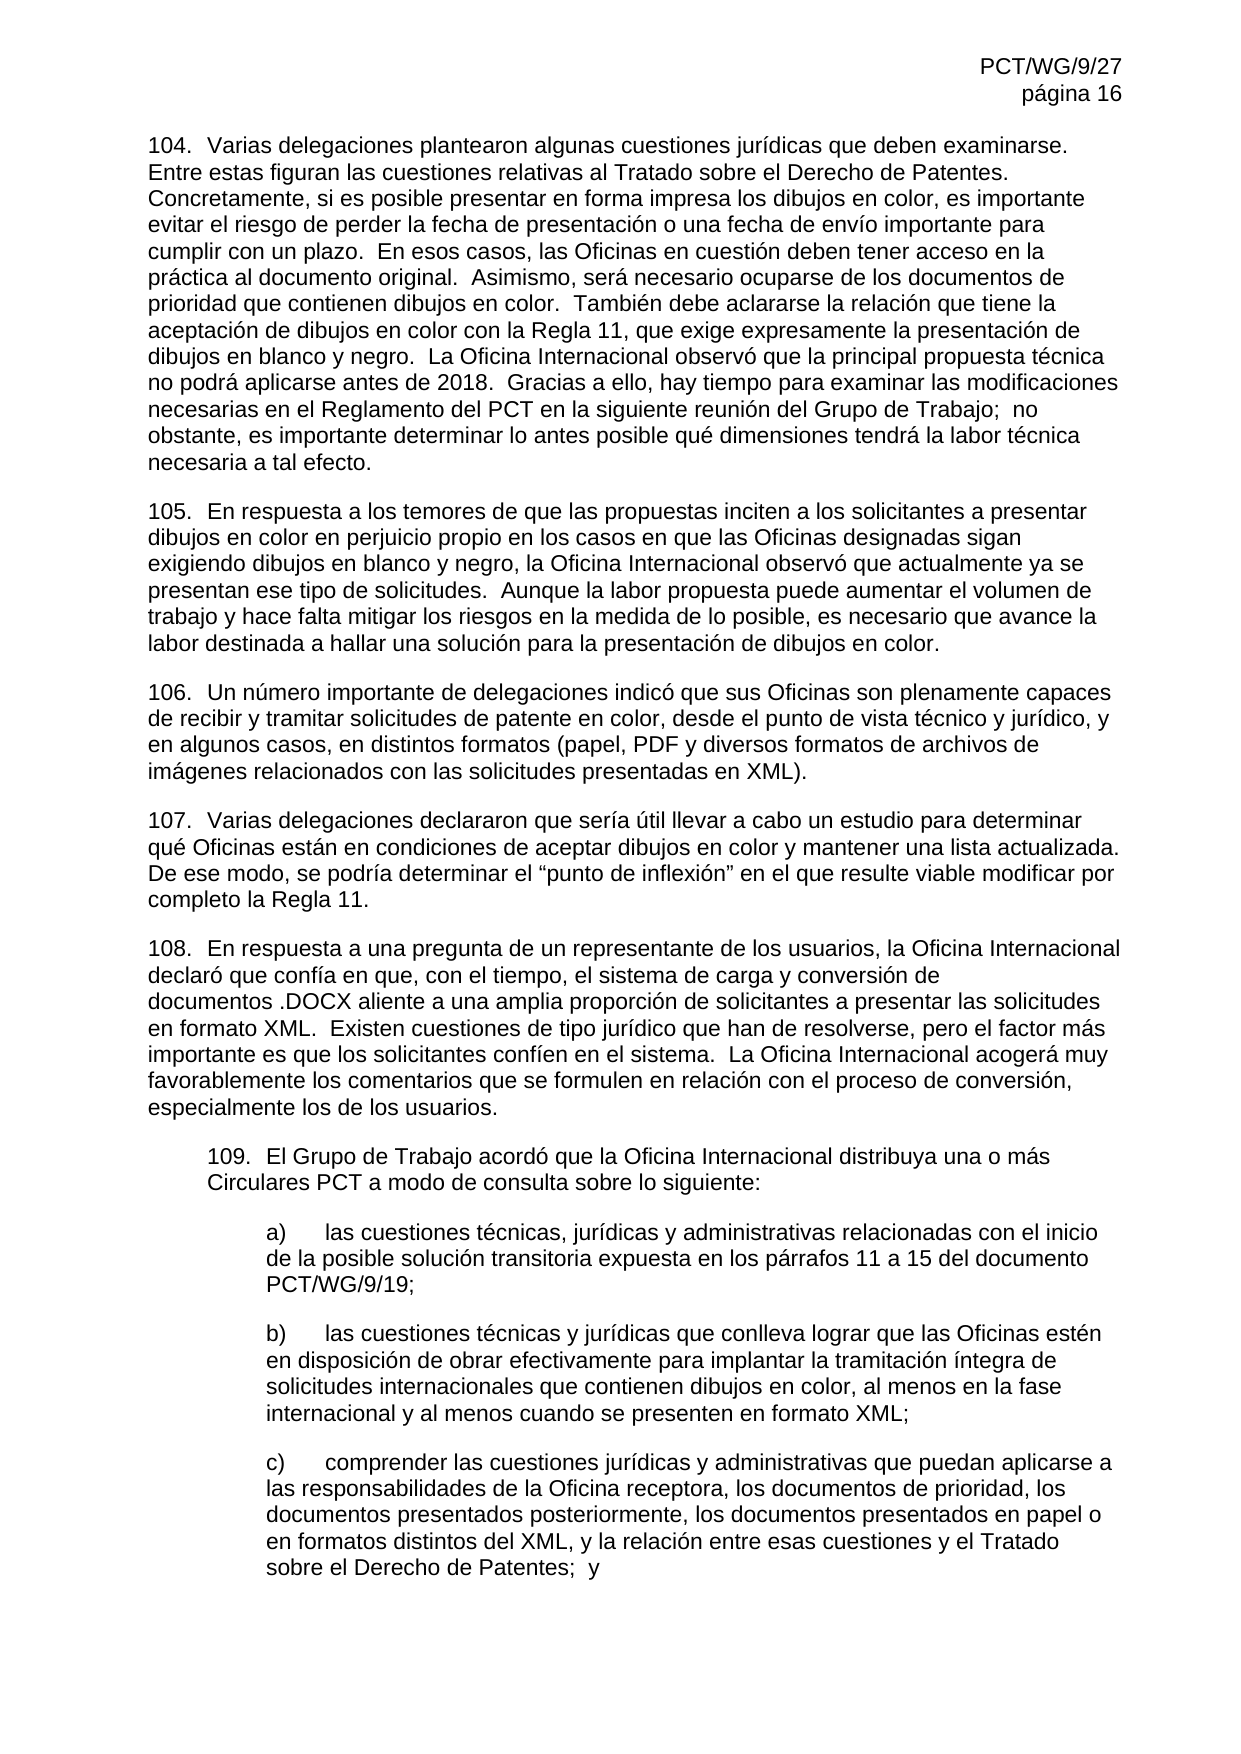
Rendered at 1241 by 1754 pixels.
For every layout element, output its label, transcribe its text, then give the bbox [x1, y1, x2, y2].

text El Grupo de Trabajo acordó que la Oficina Internacional distribuya una o más Circulares PCT a modo de consulta sobre lo siguiente: [207, 1143, 1122, 1196]
list las cuestiones técnicas, jurídicas y administrativas relacionadas con el inicio de la posible solución transitoria expuesta en los párrafos 11 a 15 del documento PCT/WG/9/19; [266, 1218, 1122, 1297]
text En respuesta a una pregunta de un representante de los usuarios, la Oficina Internacional declaró que confía en que, con el tiempo, el sistema de carga y conversión de documentos .DOCX aliente a una amplia proporción de solicitantes a presentar las solicitudes en formato XML. Existen cuestiones de tipo jurídico que han de resolverse, pero el factor más importante es que los solicitantes confíen en el sistema. La Oficina Internacional acogerá muy favorablemente los comentarios que se formulen en relación con el proceso de conversión, especialmente los de los usuarios. [148, 935, 1122, 1120]
list las cuestiones técnicas y jurídicas que conlleva lograr que las Oficinas estén en disposición de obrar efectivamente para implantar la tramitación íntegra de solicitudes internacionales que contienen dibujos en color, al menos en la fase internacional y al menos cuando se presenten en formato XML; [266, 1320, 1122, 1426]
list comprender las cuestiones jurídicas y administrativas que puedan aplicarse a las responsabilidades de la Oficina receptora, los documentos de prioridad, los documentos presentados posteriormente, los documentos presentados en papel o en formatos distintos del XML, y la relación entre esas cuestiones y el Tratado sobre el Derecho de Patentes; y [266, 1449, 1122, 1581]
list En respuesta a los temores de que las propuestas inciten a los solicitantes a presentar dibujos en color en perjuicio propio en los casos en que las Oficinas designadas sigan exigiendo dibujos en blanco y negro, la Oficina Internacional observó que actualmente ya se presentan ese tipo de solicitudes. Aunque la labor propuesta puede aumentar el volumen de trabajo y hace falta mitigar los riesgos en la medida de lo posible, es necesario que avance la labor destinada a hallar una solución para la presentación de dibujos en color. [148, 498, 1122, 656]
text Varias delegaciones declararon que sería útil llevar a cabo un estudio para determinar qué Oficinas están en condiciones de aceptar dibujos en color y mantener una lista actualizada. De ese modo, se podría determinar el “punto de inflexión” en el que resulte viable modificar por completo la Regla 11. [148, 807, 1122, 912]
text Un número importante de delegaciones indicó que sus Oficinas son plenamente capaces de recibir y tramitar solicitudes de patente en color, desde el punto de vista técnico y jurídico, y en algunos casos, en distintos formatos (papel, PDF y diversos formatos de archivos de imágenes relacionados con las solicitudes presentadas en XML). [148, 679, 1122, 784]
list Varias delegaciones plantearon algunas cuestiones jurídicas que deben examinarse. Entre estas figuran las cuestiones relativas al Tratado sobre el Derecho de Patentes. Concretamente, si es posible presentar en forma impresa los dibujos en color, es importante evitar el riesgo de perder la fecha de presentación o una fecha de envío importante para cumplir con un plazo. En esos casos, las Oficinas en cuestión deben tener acceso en la práctica al documento original. Asimismo, será necesario ocuparse de los documentos de prioridad que contienen dibujos en color. También debe aclararse la relación que tiene la aceptación de dibujos en color con la Regla 11, que exige expresamente la presentación de dibujos en blanco y negro. La Oficina Internacional observó que la principal propuesta técnica no podrá aplicarse antes de 2018. Gracias a ello, hay tiempo para examinar las modificaciones necesarias en el Reglamento del PCT en la siguiente reunión del Grupo de Trabajo; no obstante, es importante determinar lo antes posible qué dimensiones tendrá la labor técnica necesaria a tal efecto. [148, 132, 1122, 475]
